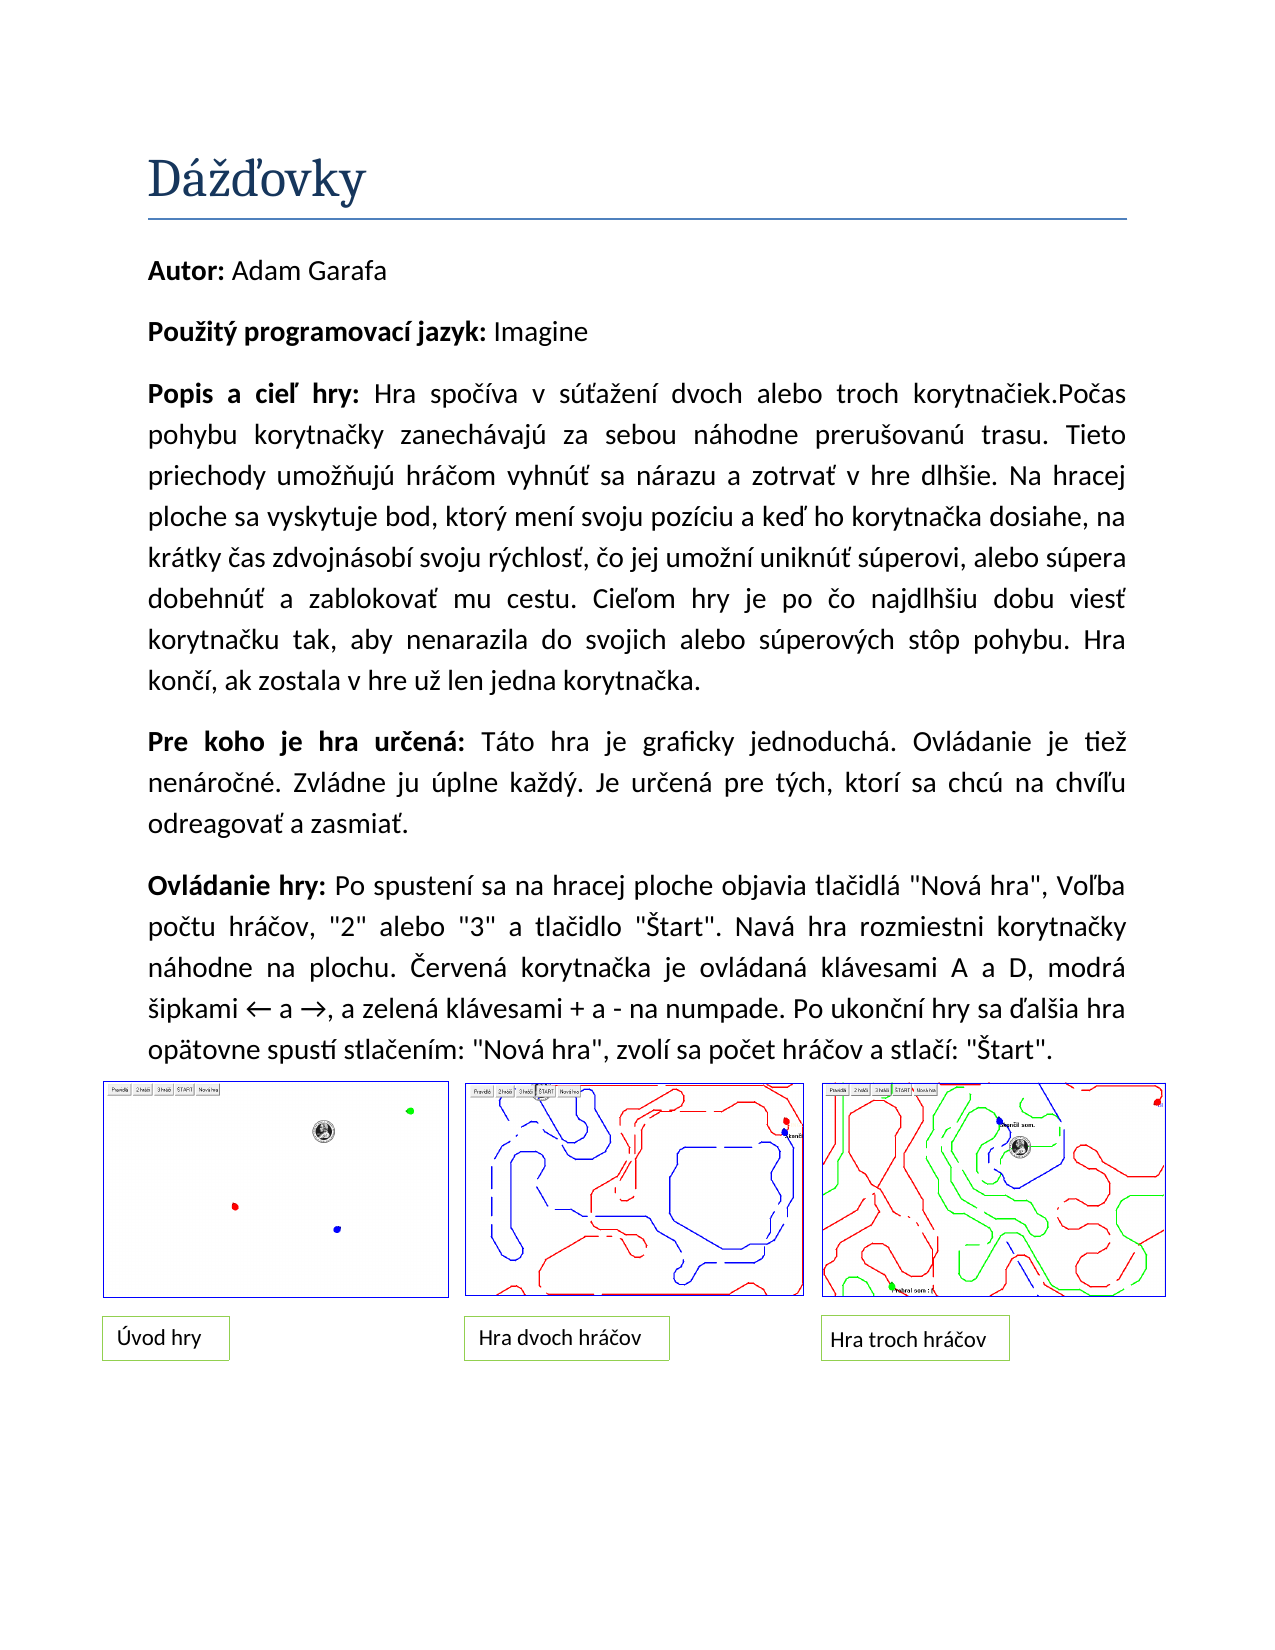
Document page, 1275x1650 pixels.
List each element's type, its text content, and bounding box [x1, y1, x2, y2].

picture [823, 1084, 1165, 1296]
text Pre koho je hra určená: Táto hra je graficky jednoduchá. Ovládanie je tiež nenáročné. Zvládne ju úplne každý. Je určená pre tých, ktorí sa chcú na chvíľu odreagovať a zasmiať. [148, 723, 1127, 841]
text Autor: Adam Garafa [148, 252, 1127, 287]
picture [466, 1084, 803, 1295]
title Dážďovky [148, 148, 1127, 218]
text Ovládanie hry: Po spustení sa na hracej ploche objavia tlačidlá "Nová hra", Voľba počtu hráčov, "2" alebo "3" a tlačidlo "Štart". Navá hra rozmiestni korytnačky náhodne na plochu. Červená korytnačka je ovládaná klávesami A a D, modrá šipkami ← a →, a zelená klávesami + a - na numpade. Po ukonční hry sa ďalšia hra opätovne spustí stlačením: "Nová hra", zvolí sa počet hráčov a stlačí: "Štart". [148, 867, 1127, 1066]
picture [104, 1082, 448, 1297]
text Popis a cieľ hry: Hra spočíva v súťažení dvoch alebo troch korytnačiek.Počas pohybu korytnačky zanechávajú za sebou náhodne prerušovanú trasu. Tieto priechody umožňujú hráčom vyhnúť sa nárazu a zotrvať v hre dlhšie. Na hracej ploche sa vyskytuje bod, ktorý mení svoju pozíciu a keď ho korytnačka dosiahe, na krátky čas zdvojnásobí svoju rýchlosť, čo jej umožní uniknúť súperovi, alebo súpera dobehnúť a zablokovať mu cestu. Cieľom hry je po čo najdlhšiu dobu viesť korytnačku tak, aby nenarazila do svojich alebo súperových stôp pohybu. Hra končí, ak zostala v hre už len jedna korytnačka. [148, 375, 1127, 697]
text Použitý programovací jazyk: Imagine [148, 313, 1127, 349]
